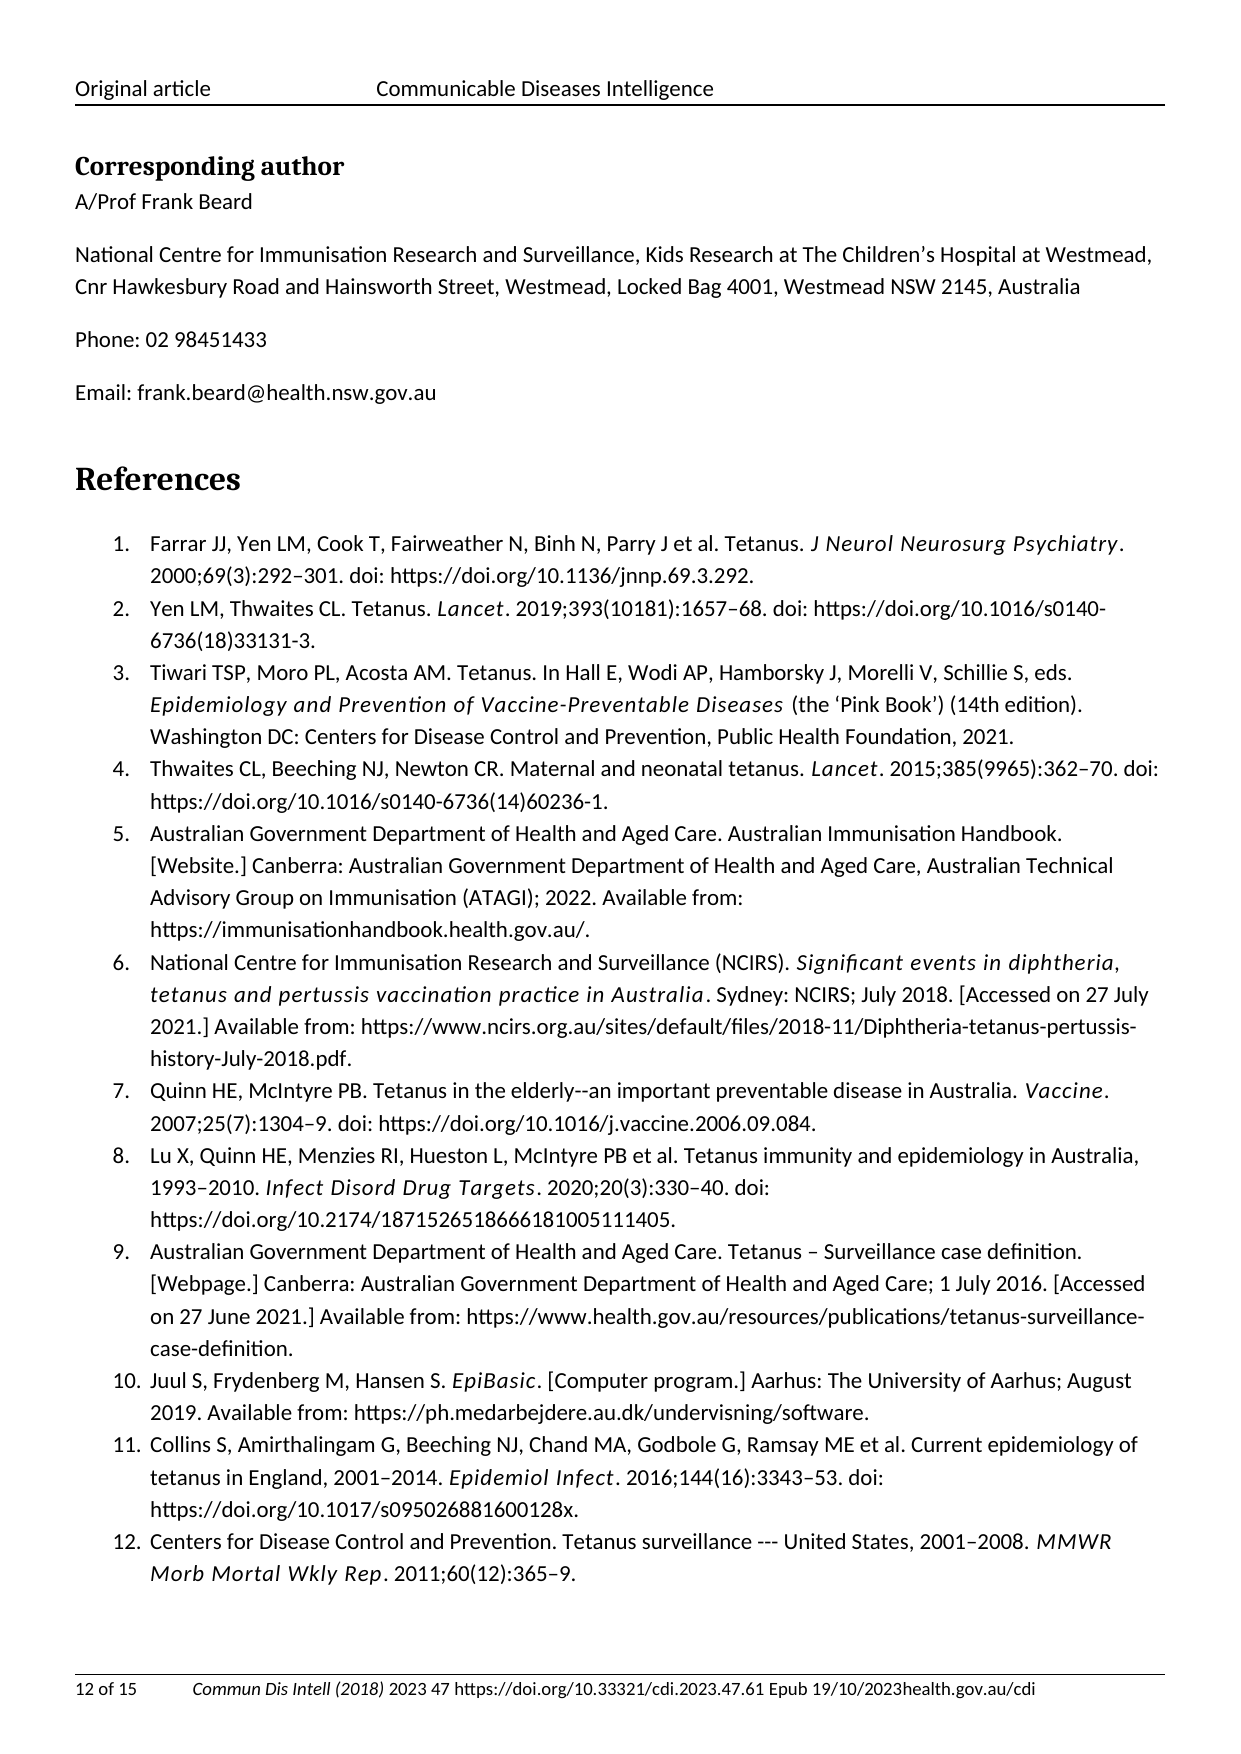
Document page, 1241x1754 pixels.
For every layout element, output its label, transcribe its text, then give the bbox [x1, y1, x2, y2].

text Phone: 02 98451433 [75, 325, 1165, 353]
list Yen LM, Thwaites CL. Tetanus. Lancet. 2019;393(10181):1657–68. doi: https://doi.org/10.1016/s0140-6736(18)33131-3. [112, 594, 1165, 654]
text National Centre for Immunisation Research and Surveillance, Kids Research at The Children’s Hospital at Westmead, Cnr Hawkesbury Road and Hainsworth Street, Westmead, Locked Bag 4001, Westmead NSW 2145, Australia [75, 240, 1165, 300]
list Australian Government Department of Health and Aged Care. Tetanus – Surveillance case definition. [Webpage.] Canberra: Australian Government Department of Health and Aged Care; 1 July 2016. [Accessed on 27 June 2021.] Available from: https://www.health.gov.au/resources/publications/tetanus-surveillance-case-definition. [112, 1237, 1165, 1362]
subtitle Corresponding author [75, 151, 1165, 182]
list Centers for Disease Control and Prevention. Tetanus surveillance --- United States, 2001–2008. MMWR Morb Mortal Wkly Rep. 2011;60(12):365–9. [112, 1527, 1165, 1587]
list Thwaites CL, Beeching NJ, Newton CR. Maternal and neonatal tetanus. Lancet. 2015;385(9965):362–70. doi: https://doi.org/10.1016/s0140-6736(14)60236-1. [112, 754, 1165, 815]
list Australian Government Department of Health and Aged Care. Australian Immunisation Handbook. [Website.] Canberra: Australian Government Department of Health and Aged Care, Australian Technical Advisory Group on Immunisation (ATAGI); 2022. Available from: https://immunisationhandbook.health.gov.au/. [112, 819, 1165, 943]
text Email: frank.beard@health.nsw.gov.au [75, 378, 1165, 406]
list Lu X, Quinn HE, Menzies RI, Hueston L, McIntyre PB et al. Tetanus immunity and epidemiology in Australia, 1993–2010. Infect Disord Drug Targets. 2020;20(3):330–40. doi: https://doi.org/10.2174/1871526518666181005111405. [112, 1141, 1165, 1233]
subtitle References [75, 460, 1165, 498]
list Juul S, Frydenberg M, Hansen S. EpiBasic. [Computer program.] Aarhus: The University of Aarhus; August 2019. Available from: https://ph.medarbejdere.au.dk/undervisning/software. [112, 1366, 1165, 1426]
text A/Prof Frank Beard [75, 187, 1165, 215]
list Farrar JJ, Yen LM, Cook T, Fairweather N, Binh N, Parry J et al. Tetanus. J Neurol Neurosurg Psychiatry. 2000;69(3):292–301. doi: https://doi.org/10.1136/jnnp.69.3.292. [112, 529, 1165, 589]
list Quinn HE, McIntyre PB. Tetanus in the elderly--an important preventable disease in Australia. Vaccine. 2007;25(7):1304–9. doi: https://doi.org/10.1016/j.vaccine.2006.09.084. [112, 1076, 1165, 1137]
list Tiwari TSP, Moro PL, Acosta AM. Tetanus. In Hall E, Wodi AP, Hamborsky J, Morelli V, Schillie S, eds. Epidemiology and Prevention of Vaccine-Preventable Diseases (the ‘Pink Book’) (14th edition). Washington DC: Centers for Disease Control and Prevention, Public Health Foundation, 2021. [112, 658, 1165, 750]
list National Centre for Immunisation Research and Surveillance (NCIRS). Significant events in diphtheria, tetanus and pertussis vaccination practice in Australia. Sydney: NCIRS; July 2018. [Accessed on 27 July 2021.] Available from: https://www.ncirs.org.au/sites/default/files/2018-11/Diphtheria-tetanus-pertussis-history-July-2018.pdf. [112, 948, 1165, 1072]
list Collins S, Amirthalingam G, Beeching NJ, Chand MA, Godbole G, Ramsay ME et al. Current epidemiology of tetanus in England, 2001–2014. Epidemiol Infect. 2016;144(16):3343–53. doi: https://doi.org/10.1017/s095026881600128x. [112, 1431, 1165, 1523]
